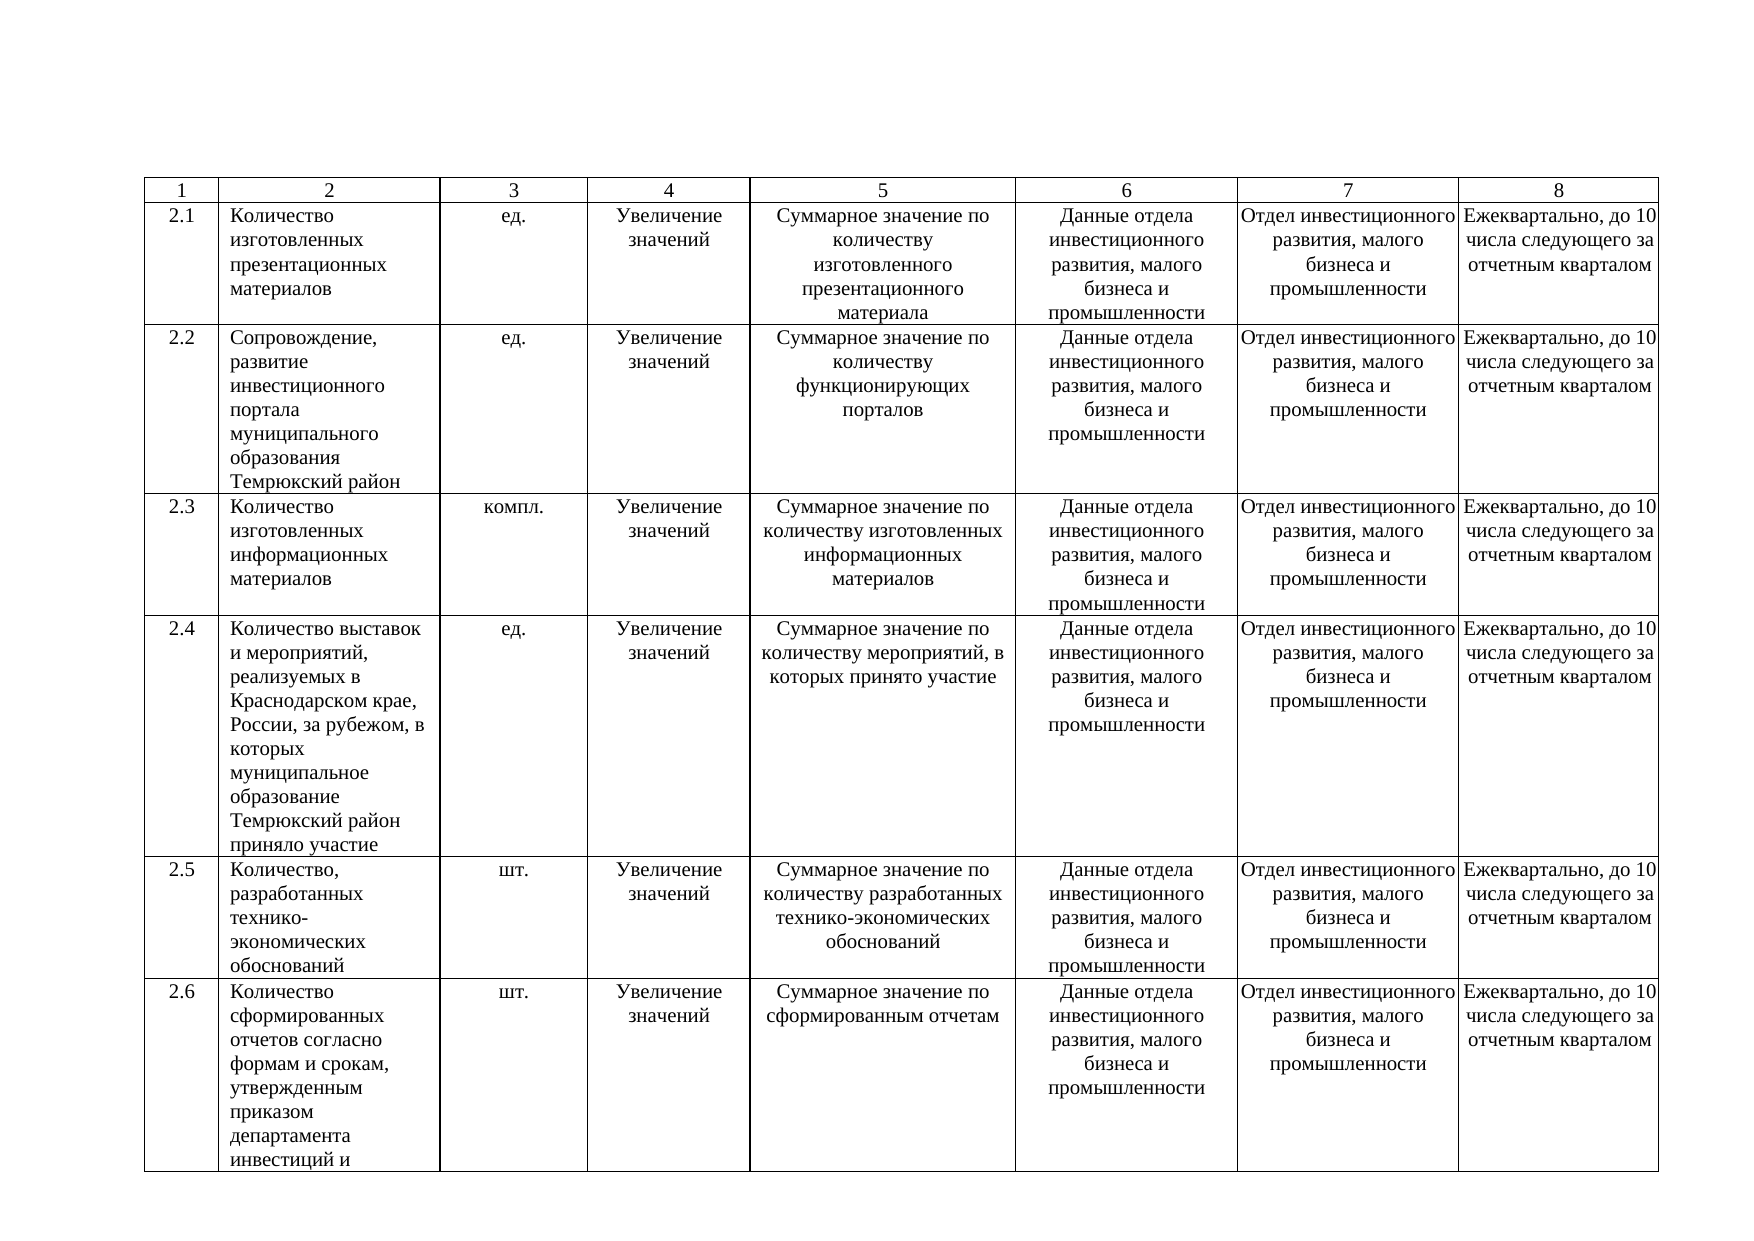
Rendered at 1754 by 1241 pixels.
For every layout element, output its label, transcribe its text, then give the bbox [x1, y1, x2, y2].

table_cell Ежеквартально, до 10 числа следующего за отчетным кварталом [1459, 325, 1658, 493]
table_cell Количество выставок и мероприятий, реализуемых в Краснодарском крае, России, за рубежом, в которых муниципальное образование Темрюкский район приняло участие [219, 616, 439, 856]
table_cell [219, 979, 439, 1171]
table_cell Отдел инвестиционного развития, малого бизнеса и промышленности [1238, 857, 1458, 977]
table_cell Количество изготовленных информационных материалов [219, 494, 439, 614]
table_cell 2.6 [145, 979, 218, 1171]
table_cell 2.1 [145, 203, 218, 324]
table_cell Данные отдела инвестиционного развития, малого бизнеса и промышленности [1016, 857, 1237, 977]
table_cell Увеличение значений [588, 203, 749, 324]
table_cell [1238, 979, 1458, 1171]
table_header 4 [588, 178, 749, 202]
table_cell Суммарное значение по количеству изготовленного презентационного материала [751, 203, 1015, 324]
table_cell Данные отдела инвестиционного развития, малого бизнеса и промышленности [1016, 325, 1237, 493]
table_cell Данные отдела инвестиционного развития, малого бизнеса и промышленности [1016, 494, 1237, 614]
table_cell Отдел инвестиционного развития, малого бизнеса и промышленности [1238, 203, 1458, 324]
table_cell Отдел инвестиционного развития, малого бизнеса и промышленности [1238, 325, 1458, 493]
table_cell Увеличение значений [588, 857, 749, 977]
table_cell Суммарное значение по количеству изготовленных информационных материалов [751, 494, 1015, 614]
table_cell Суммарное значение по количеству мероприятий, в которых принято участие [751, 616, 1015, 856]
table_header 8 [1459, 178, 1658, 202]
table_cell Увеличение значений [588, 325, 749, 493]
table_cell Ежеквартально, до 10 числа следующего за отчетным кварталом [1459, 494, 1658, 614]
table_cell шт. [441, 979, 587, 1171]
table_cell ед. [441, 616, 587, 856]
table_cell 2.4 [145, 616, 218, 856]
table_cell Данные отдела инвестиционного развития, малого бизнеса и промышленности [1016, 203, 1237, 324]
table_cell Суммарное значение по количеству разработанных технико-экономических обоснований [751, 857, 1015, 977]
table_cell 2.3 [145, 494, 218, 614]
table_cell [751, 979, 1015, 1171]
table_cell Ежеквартально, до 10 числа следующего за отчетным кварталом [1459, 616, 1658, 856]
table_header 3 [441, 178, 587, 202]
table_cell Отдел инвестиционного развития, малого бизнеса и промышленности [1238, 616, 1458, 856]
table_cell Количество изготовленных презентационных материалов [219, 203, 439, 324]
table_cell Сопровождение, развитие инвестиционного портала муниципального образования Темрюкский район [219, 325, 439, 493]
table_header 7 [1238, 178, 1458, 202]
table_cell 2.2 [145, 325, 218, 493]
table_cell ед. [441, 203, 587, 324]
table_cell Ежеквартально, до 10 числа следующего за отчетным кварталом [1459, 857, 1658, 977]
table_cell 2.5 [145, 857, 218, 977]
table_cell ед. [441, 325, 587, 493]
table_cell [1459, 203, 1658, 324]
table_cell Увеличение значений [588, 979, 749, 1171]
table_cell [1459, 979, 1658, 1171]
table_cell Увеличение значений [588, 494, 749, 614]
table_header 6 [1016, 178, 1237, 202]
table_cell Данные отдела инвестиционного развития, малого бизнеса и промышленности [1016, 616, 1237, 856]
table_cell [1016, 979, 1237, 1171]
table_cell компл. [441, 494, 587, 614]
table_cell Суммарное значение по количеству функционирующих порталов [751, 325, 1015, 493]
table_header 5 [751, 178, 1015, 202]
table_cell Количество, разработанных технико-экономических обоснований [219, 857, 439, 977]
table_cell Отдел инвестиционного развития, малого бизнеса и промышленности [1238, 494, 1458, 614]
table_cell Увеличение значений [588, 616, 749, 856]
table_header 1 [145, 178, 218, 202]
table_cell шт. [441, 857, 587, 977]
table_header 2 [219, 178, 439, 202]
